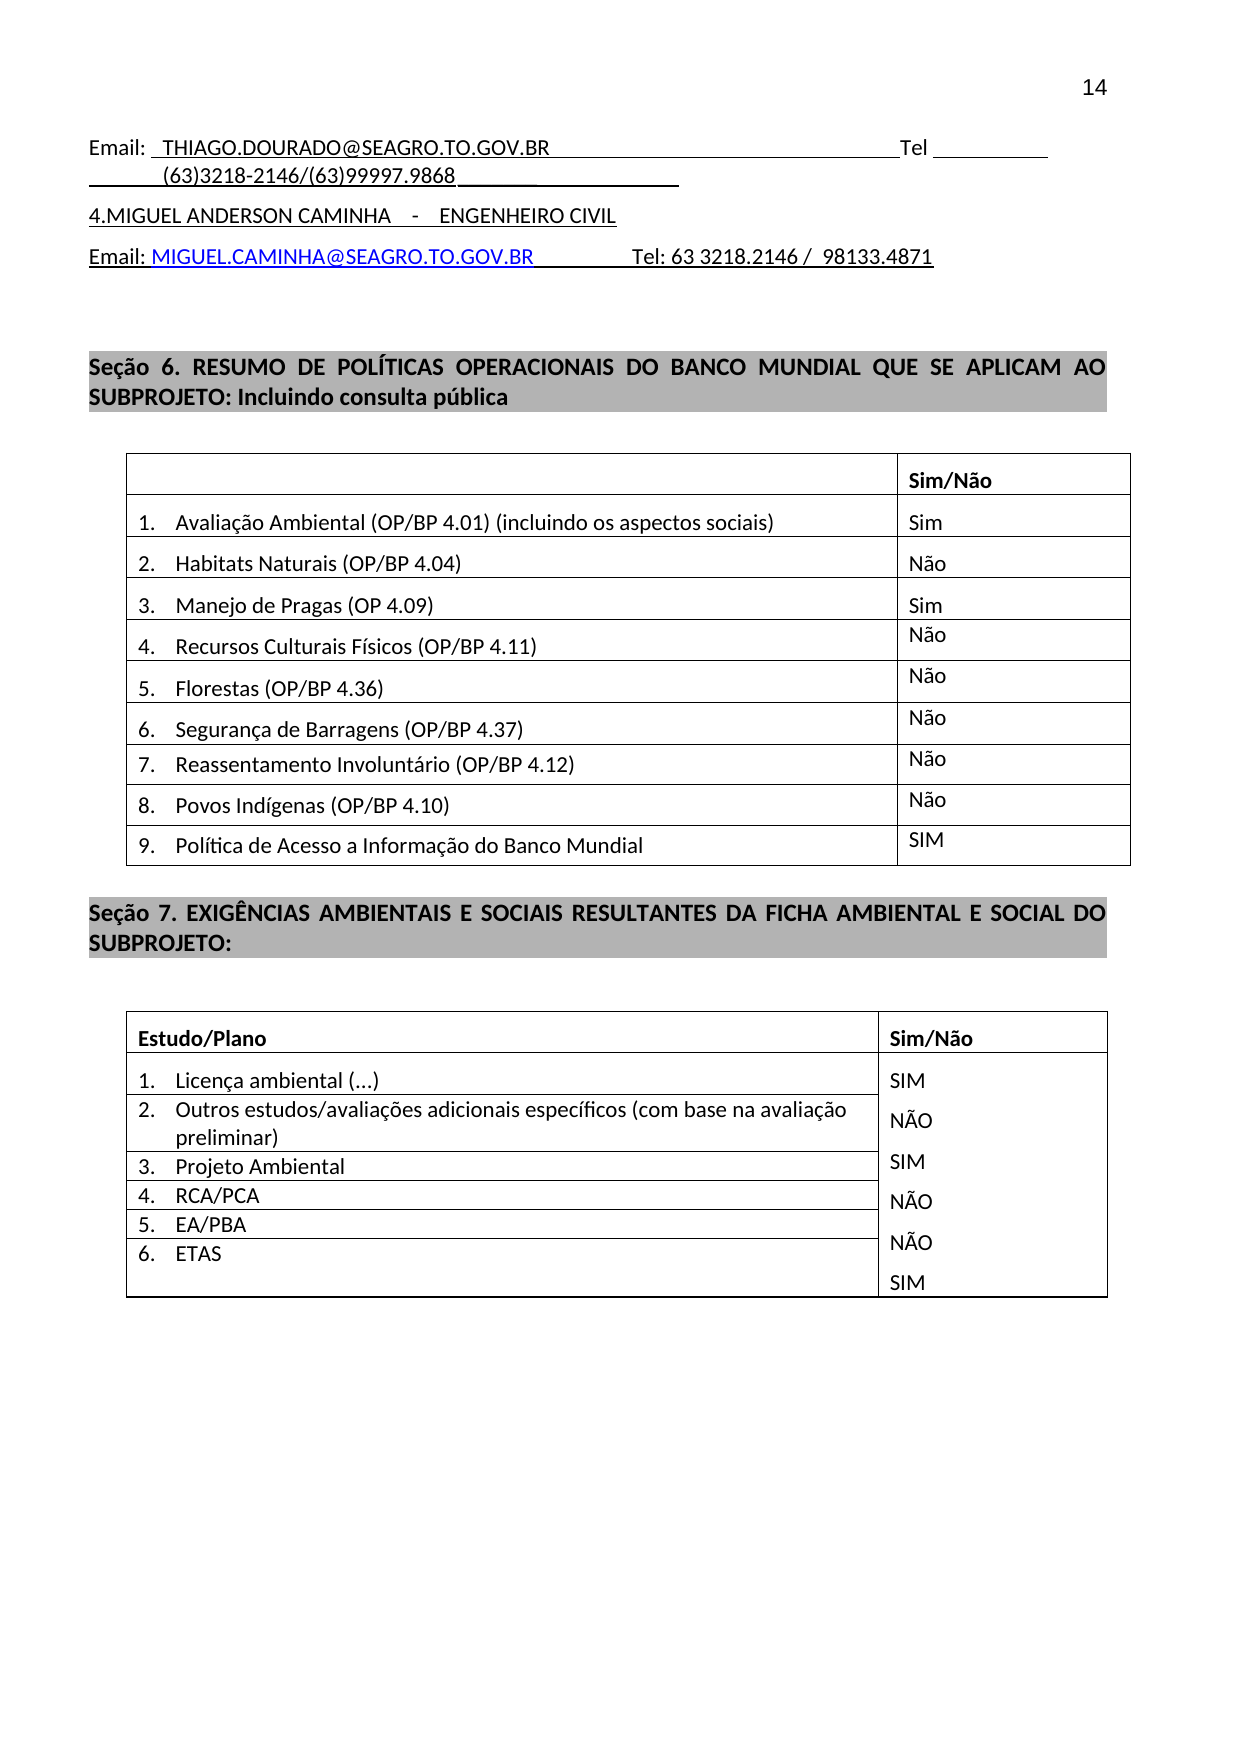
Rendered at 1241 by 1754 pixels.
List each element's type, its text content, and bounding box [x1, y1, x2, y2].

text Seção 7. EXIGÊNCIAS AMBIENTAIS E SOCIAIS RESULTANTES DA FICHA AMBIENTAL E SOCIAL DO SUBPROJETO: [89, 897, 1107, 958]
table_cell Habitats Naturais (OP/BP 4.04) [127, 537, 897, 577]
table_cell Segurança de Barragens (OP/BP 4.37) [127, 703, 897, 743]
table_cell Sim [898, 578, 1130, 619]
table_cell Não [898, 785, 1130, 824]
table_header [127, 454, 897, 494]
text Seção 6. RESUMO DE POLÍTICAS OPERACIONAIS DO BANCO MUNDIAL QUE SE APLICAM AO SUBPROJETO: Incluindo consulta pública [89, 351, 1107, 412]
table_cell SIM NÃO SIM NÃO NÃO SIM [879, 1053, 1107, 1296]
table_cell ETAS [127, 1239, 878, 1296]
table_cell Outros estudos/avaliações adicionais específicos (com base na avaliação preliminar) [127, 1095, 878, 1151]
table_header Estudo/Plano [127, 1012, 878, 1052]
table_cell Não [898, 745, 1130, 784]
table_cell RCA/PCA [127, 1181, 878, 1209]
text Email: MIGUEL.CAMINHA@SEAGRO.TO.GOV.BR Tel: 63 3218.2146 / 98133.4871 [89, 242, 1107, 270]
table_cell Sim [898, 495, 1130, 536]
table_cell Não [898, 703, 1130, 743]
table_cell Reassentamento Involuntário (OP/BP 4.12) [127, 745, 897, 784]
table_header Sim/Não [898, 454, 1130, 494]
table_cell Florestas (OP/BP 4.36) [127, 661, 897, 702]
text 4.MIGUEL ANDERSON CAMINHA - ENGENHEIRO CIVIL [89, 201, 1107, 229]
table_cell Recursos Culturais Físicos (OP/BP 4.11) [127, 620, 897, 660]
table_cell Projeto Ambiental [127, 1152, 878, 1180]
table_cell EA/PBA [127, 1210, 878, 1238]
table_cell Política de Acesso a Informação do Banco Mundial [127, 826, 897, 865]
table_cell Não [898, 620, 1130, 660]
table_cell Não [898, 661, 1130, 702]
table_cell Avaliação Ambiental (OP/BP 4.01) (incluindo os aspectos sociais) [127, 495, 897, 536]
table_cell Licença ambiental (...) [127, 1053, 878, 1094]
table_cell Povos Indígenas (OP/BP 4.10) [127, 785, 897, 824]
table_cell Não [898, 537, 1130, 577]
table_header Sim/Não [879, 1012, 1107, 1052]
table_cell Manejo de Pragas (OP 4.09) [127, 578, 897, 619]
table_cell SIM [898, 826, 1130, 865]
text Email: THIAGO.DOURADO@SEAGRO.TO.GOV.BR Tel (63)3218-2146/(63)99997.9868 _______ [89, 133, 1107, 189]
